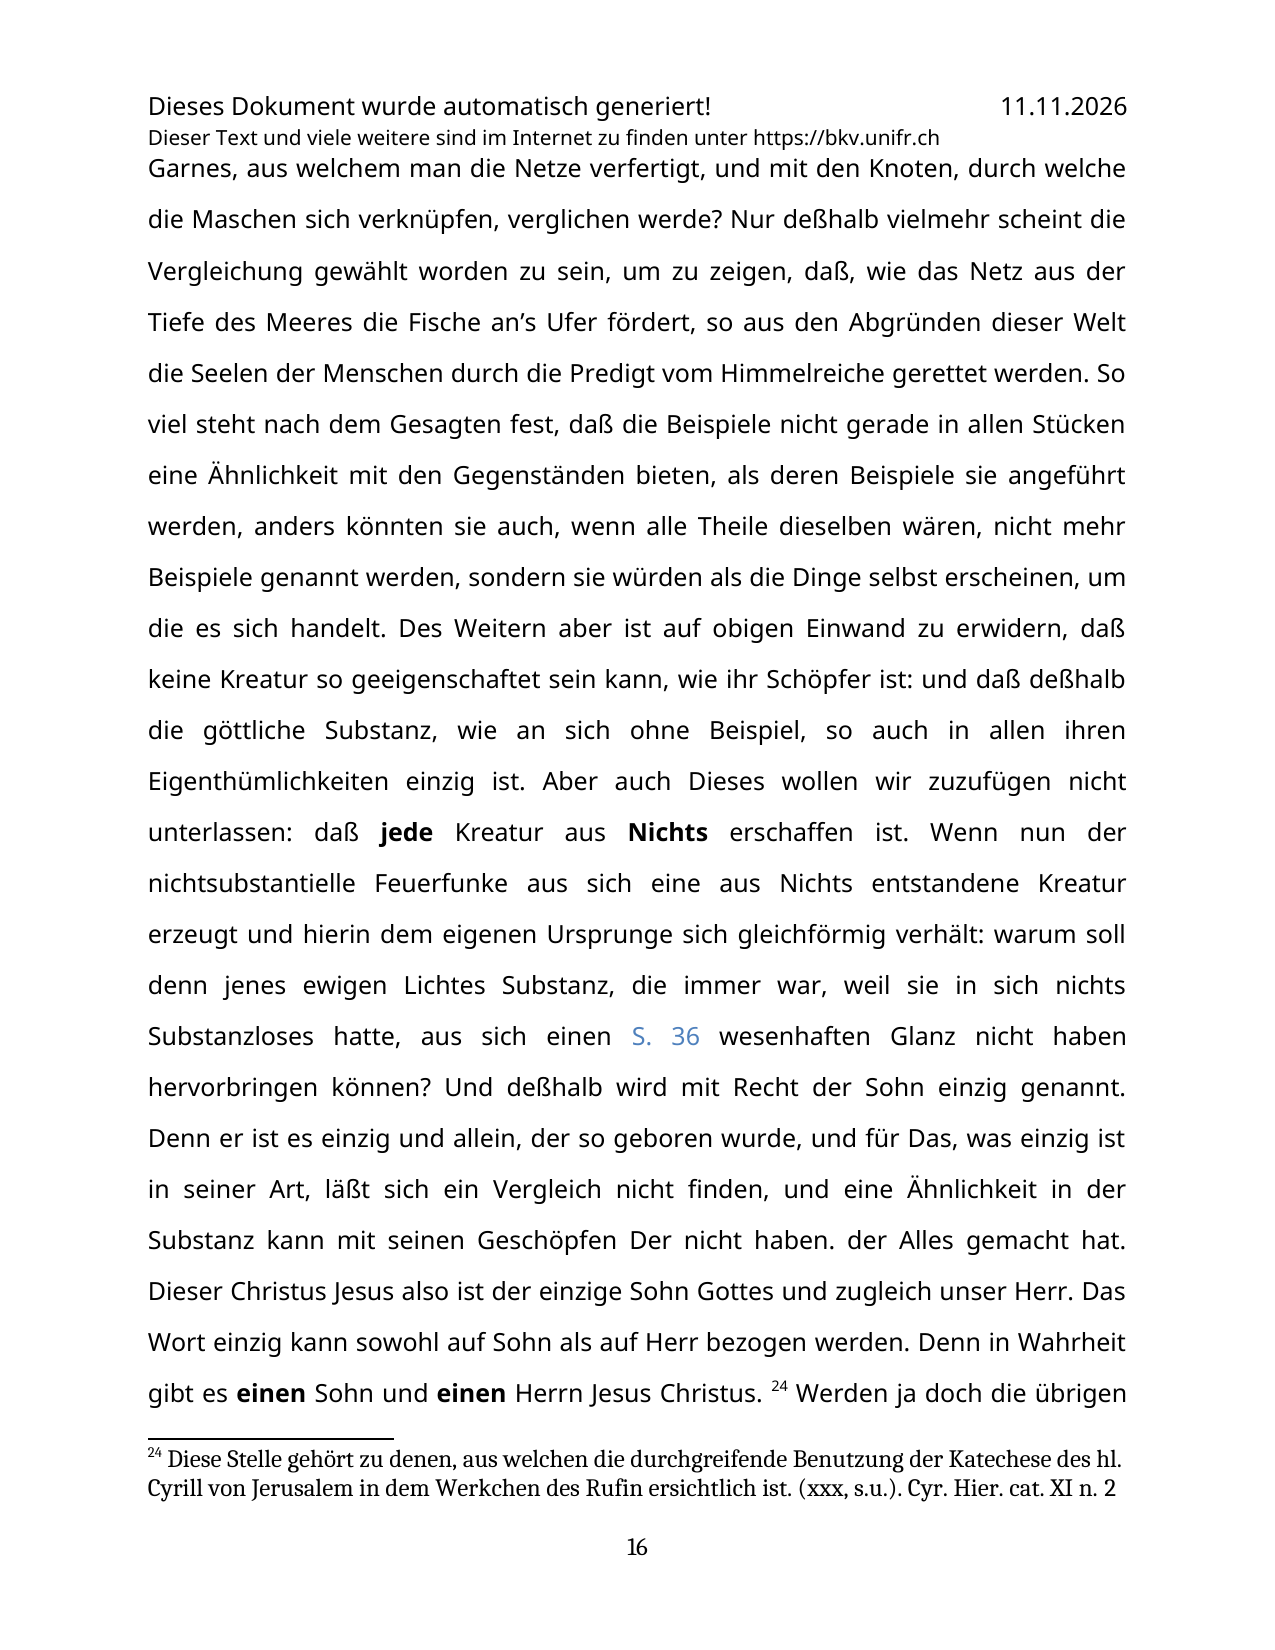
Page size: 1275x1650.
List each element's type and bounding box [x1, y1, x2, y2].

text [148, 151, 1127, 1410]
